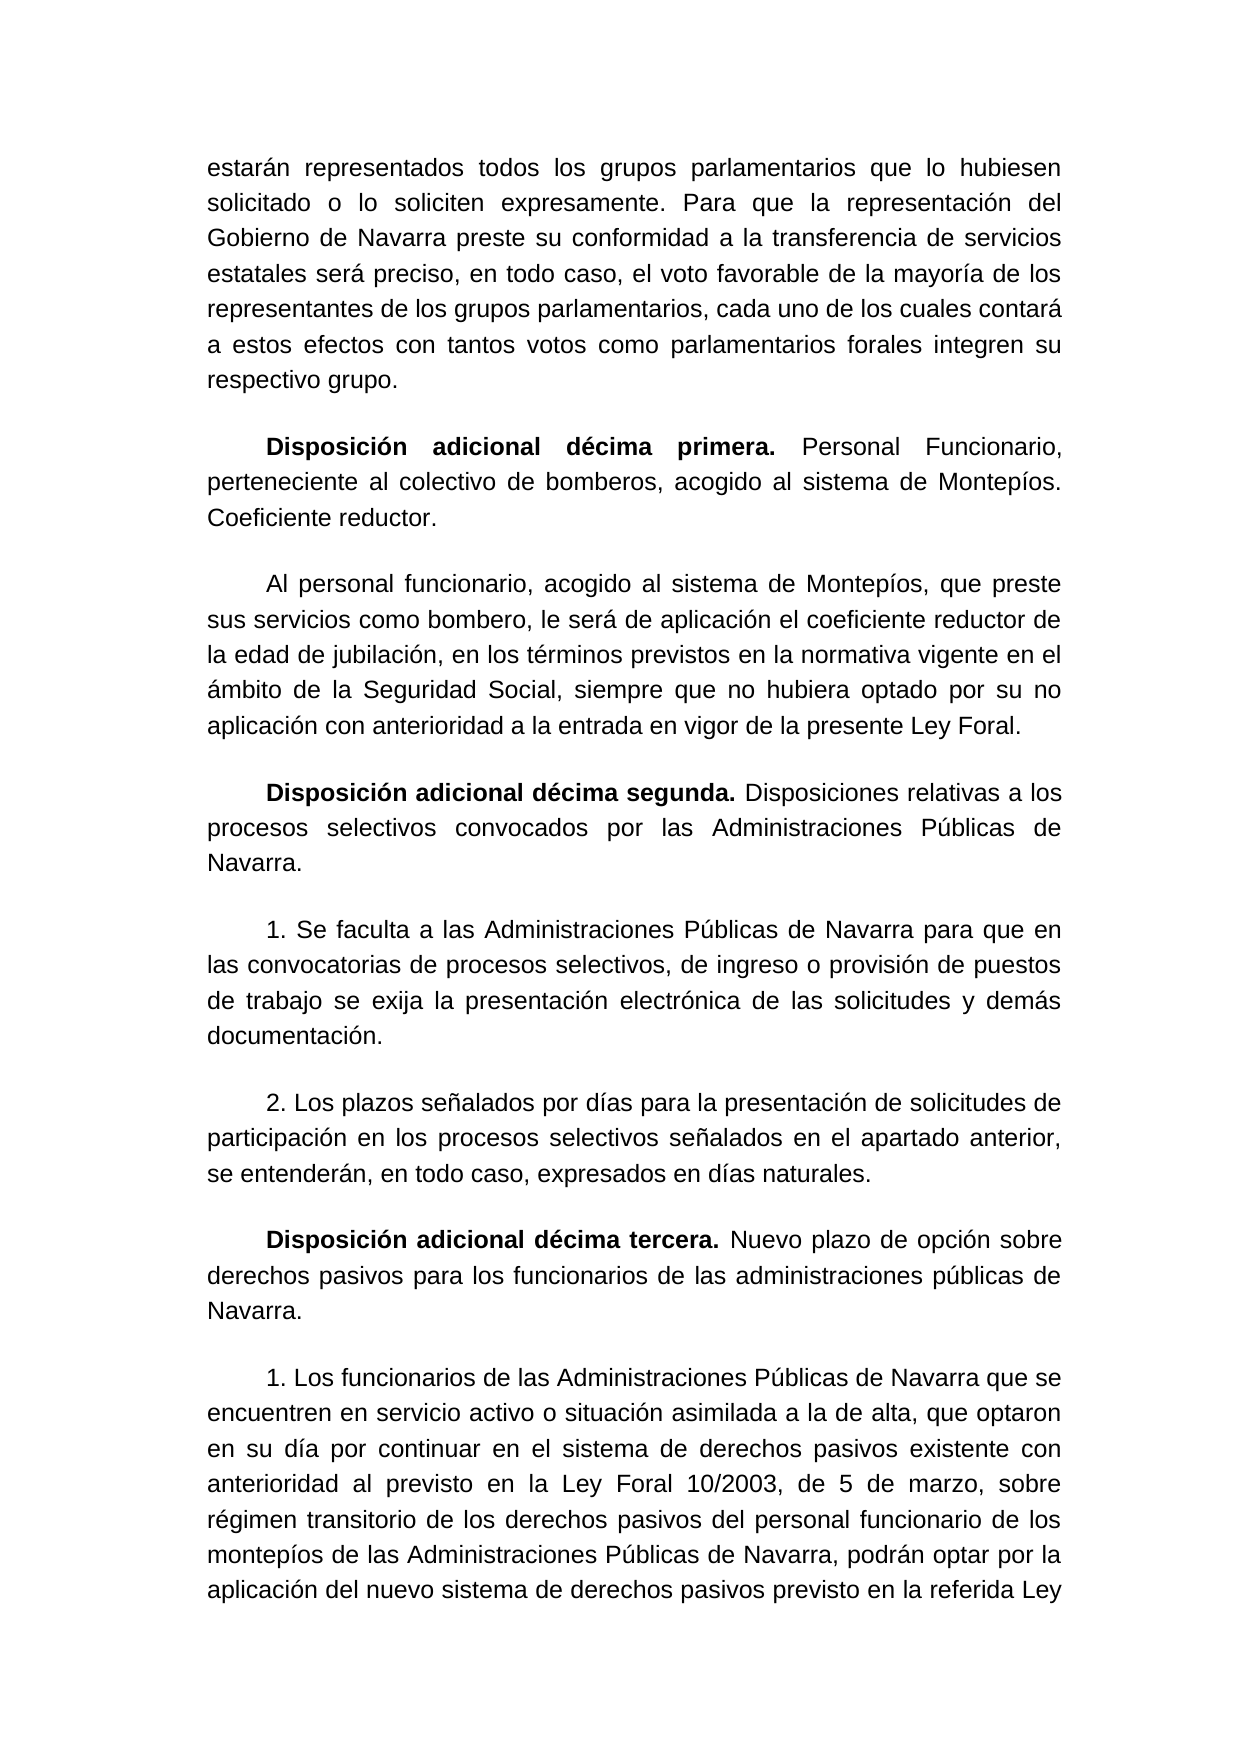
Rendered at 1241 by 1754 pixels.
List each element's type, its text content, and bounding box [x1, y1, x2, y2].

text Disposición adicional décima primera. Personal Funcionario, perteneciente al colectivo de bomberos, acogido al sistema de Montepíos. Coeficiente reductor. [207, 427, 1063, 533]
text 2. Los plazos señalados por días para la presentación de solicitudes de participación en los procesos selectivos señalados en el apartado anterior, se entenderán, en todo caso, expresados en días naturales. [207, 1083, 1063, 1189]
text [207, 148, 1063, 396]
text Disposición adicional décima segunda. Disposiciones relativas a los procesos selectivos convocados por las Administraciones Públicas de Navarra. [207, 773, 1063, 879]
text Al personal funcionario, acogido al sistema de Montepíos, que preste sus servicios como bombero, le será de aplicación el coeficiente reductor de la edad de jubilación, en los términos previstos en la normativa vigente en el ámbito de la Seguridad Social, siempre que no hubiera optado por su no aplicación con anterioridad a la entrada en vigor de la presente Ley Foral. [207, 564, 1063, 741]
text 1. Se faculta a las Administraciones Públicas de Navarra para que en las convocatorias de procesos selectivos, de ingreso o provisión de puestos de trabajo se exija la presentación electrónica de las solicitudes y demás documentación. [207, 910, 1063, 1052]
text Disposición adicional décima tercera. Nuevo plazo de opción sobre derechos pasivos para los funcionarios de las administraciones públicas de Navarra. [207, 1221, 1063, 1327]
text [207, 1358, 1063, 1606]
